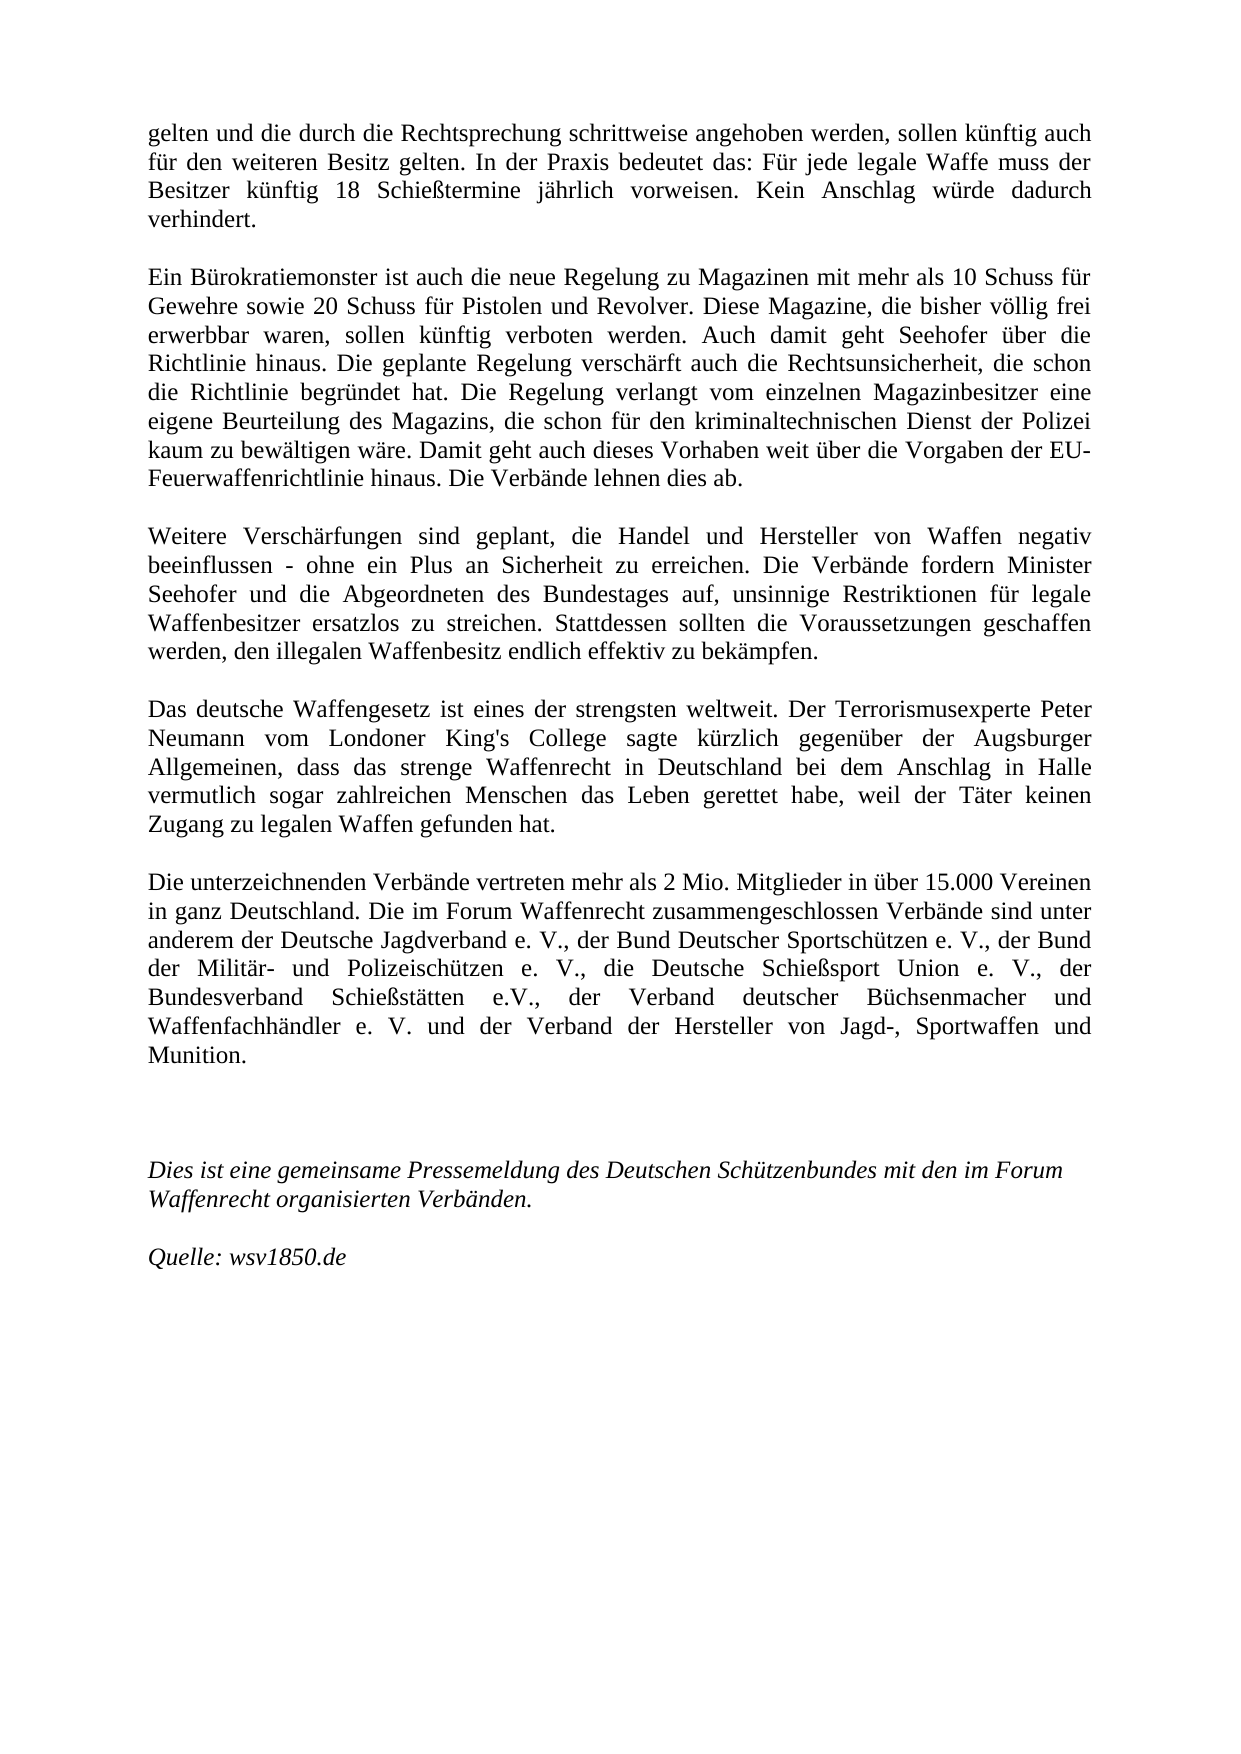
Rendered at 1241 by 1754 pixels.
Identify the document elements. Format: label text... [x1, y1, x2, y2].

text Die unterzeichnenden Verbände vertreten mehr als 2 Mio. Mitglieder in über 15.000 Vereinen in ganz Deutschland. Die im Forum Waffenrecht zusammengeschlossen Verbände sind unter anderem der Deutsche Jagdverband e. V., der Bund Deutscher Sportschützen e. V., der Bund der Militär- und Polizeischützen e. V., die Deutsche Schießsport Union e. V., der Bundesverband Schießstätten e.V., der Verband deutscher Büchsenmacher und Waffenfachhändler e. V. und der Verband der Hersteller von Jagd-, Sportwaffen und Munition. [148, 867, 1092, 1068]
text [148, 118, 1092, 233]
text Quelle: wsv1850.de [148, 1242, 1092, 1271]
text Dies ist eine gemeinsame Pressemeldung des Deutschen Schützenbundes mit den im Forum Waffenrecht organisierten Verbänden. [148, 1156, 1092, 1213]
text Das deutsche Waffengesetz ist eines der strengsten weltweit. Der Terrorismusexperte Peter Neumann vom Londoner King's College sagte kürzlich gegenüber der Augsburger Allgemeinen, dass das strenge Waffenrecht in Deutschland bei dem Anschlag in Halle vermutlich sogar zahlreichen Menschen das Leben gerettet habe, weil der Täter keinen Zugang zu legalen Waffen gefunden hat. [148, 694, 1092, 838]
text Weitere Verschärfungen sind geplant, die Handel und Hersteller von Waffen negativ beeinflussen - ohne ein Plus an Sicherheit zu erreichen. Die Verbände fordern Minister Seehofer und die Abgeordneten des Bundestages auf, unsinnige Restriktionen für legale Waffenbesitzer ersatzlos zu streichen. Stattdessen sollten die Voraussetzungen geschaffen werden, den illegalen Waffenbesitz endlich effektiv zu bekämpfen. [148, 521, 1092, 665]
text Ein Bürokratiemonster ist auch die neue Regelung zu Magazinen mit mehr als 10 Schuss für Gewehre sowie 20 Schuss für Pistolen und Revolver. Diese Magazine, die bisher völlig frei erwerbbar waren, sollen künftig verboten werden. Auch damit geht Seehofer über die Richtlinie hinaus. Die geplante Regelung verschärft auch die Rechtsunsicherheit, die schon die Richtlinie begründet hat. Die Regelung verlangt vom einzelnen Magazinbesitzer eine eigene Beurteilung des Magazins, die schon für den kriminaltechnischen Dienst der Polizei kaum zu bewältigen wäre. Damit geht auch dieses Vorhaben weit über die Vorgaben der EU-Feuerwaffenrichtlinie hinaus. Die Verbände lehnen dies ab. [148, 262, 1092, 492]
